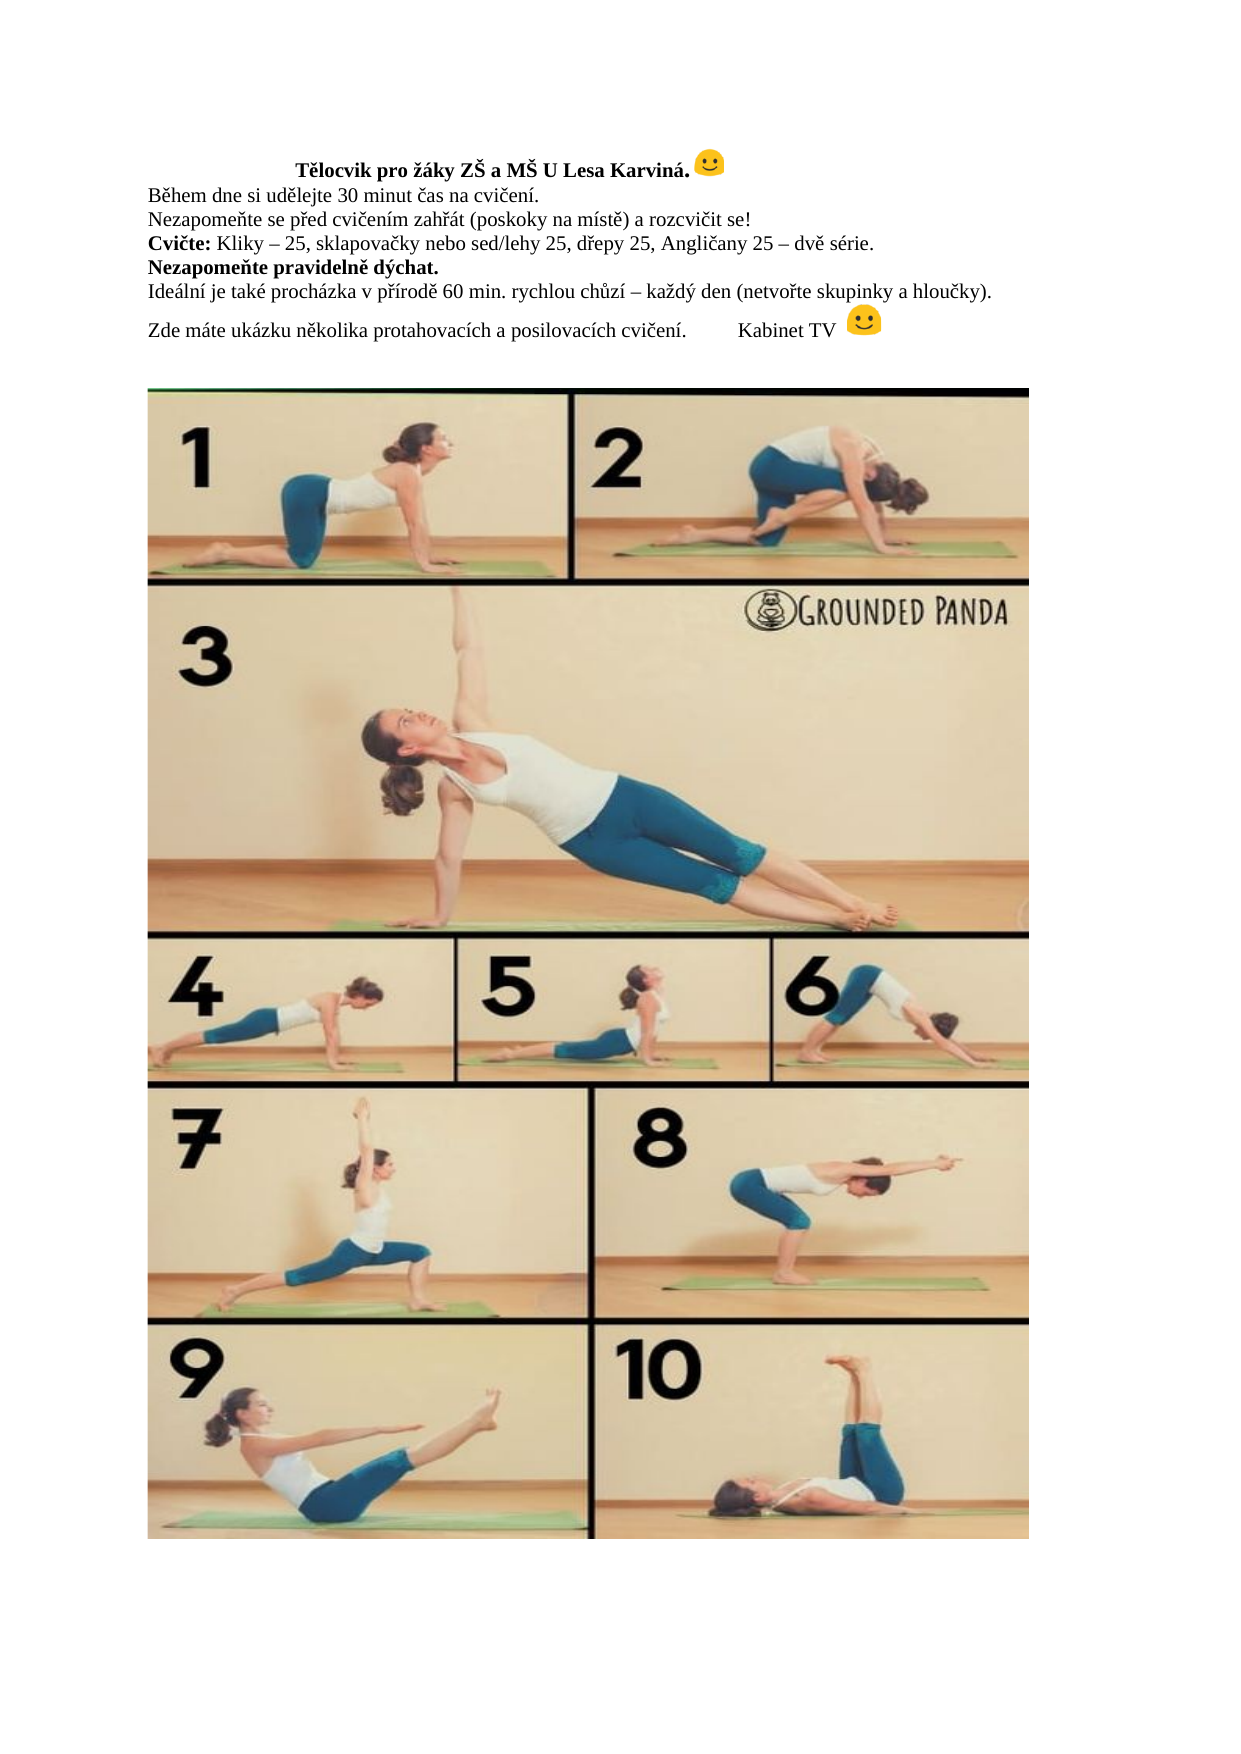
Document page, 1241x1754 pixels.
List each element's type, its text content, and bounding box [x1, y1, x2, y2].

picture [694, 147, 724, 178]
text Cvičte: Kliky – 25, sklapovačky nebo sed/lehy 25, dřepy 25, Angličany 25 – dvě série. [148, 231, 1093, 255]
text Během dne si udělejte 30 minut čas na cvičení. [148, 183, 1093, 207]
text Nezapomeňte se před cvičením zahřát (poskoky na místě) a rozcvičit se! [148, 207, 1093, 231]
text Ideální je také procházka v přírodě 60 min. rychlou chůzí – každý den (netvořte skupinky a hloučky). [148, 279, 1093, 303]
picture [847, 303, 882, 338]
picture [147, 388, 1029, 1539]
text Zde máte ukázku několika protahovacích a posilovacích cvičení. Kabinet TV [148, 303, 1093, 342]
text Nezapomeňte pravidelně dýchat. [148, 255, 1093, 279]
text Tělocvik pro žáky ZŠ a MŠ U Lesa Karviná. [221, 148, 1093, 183]
